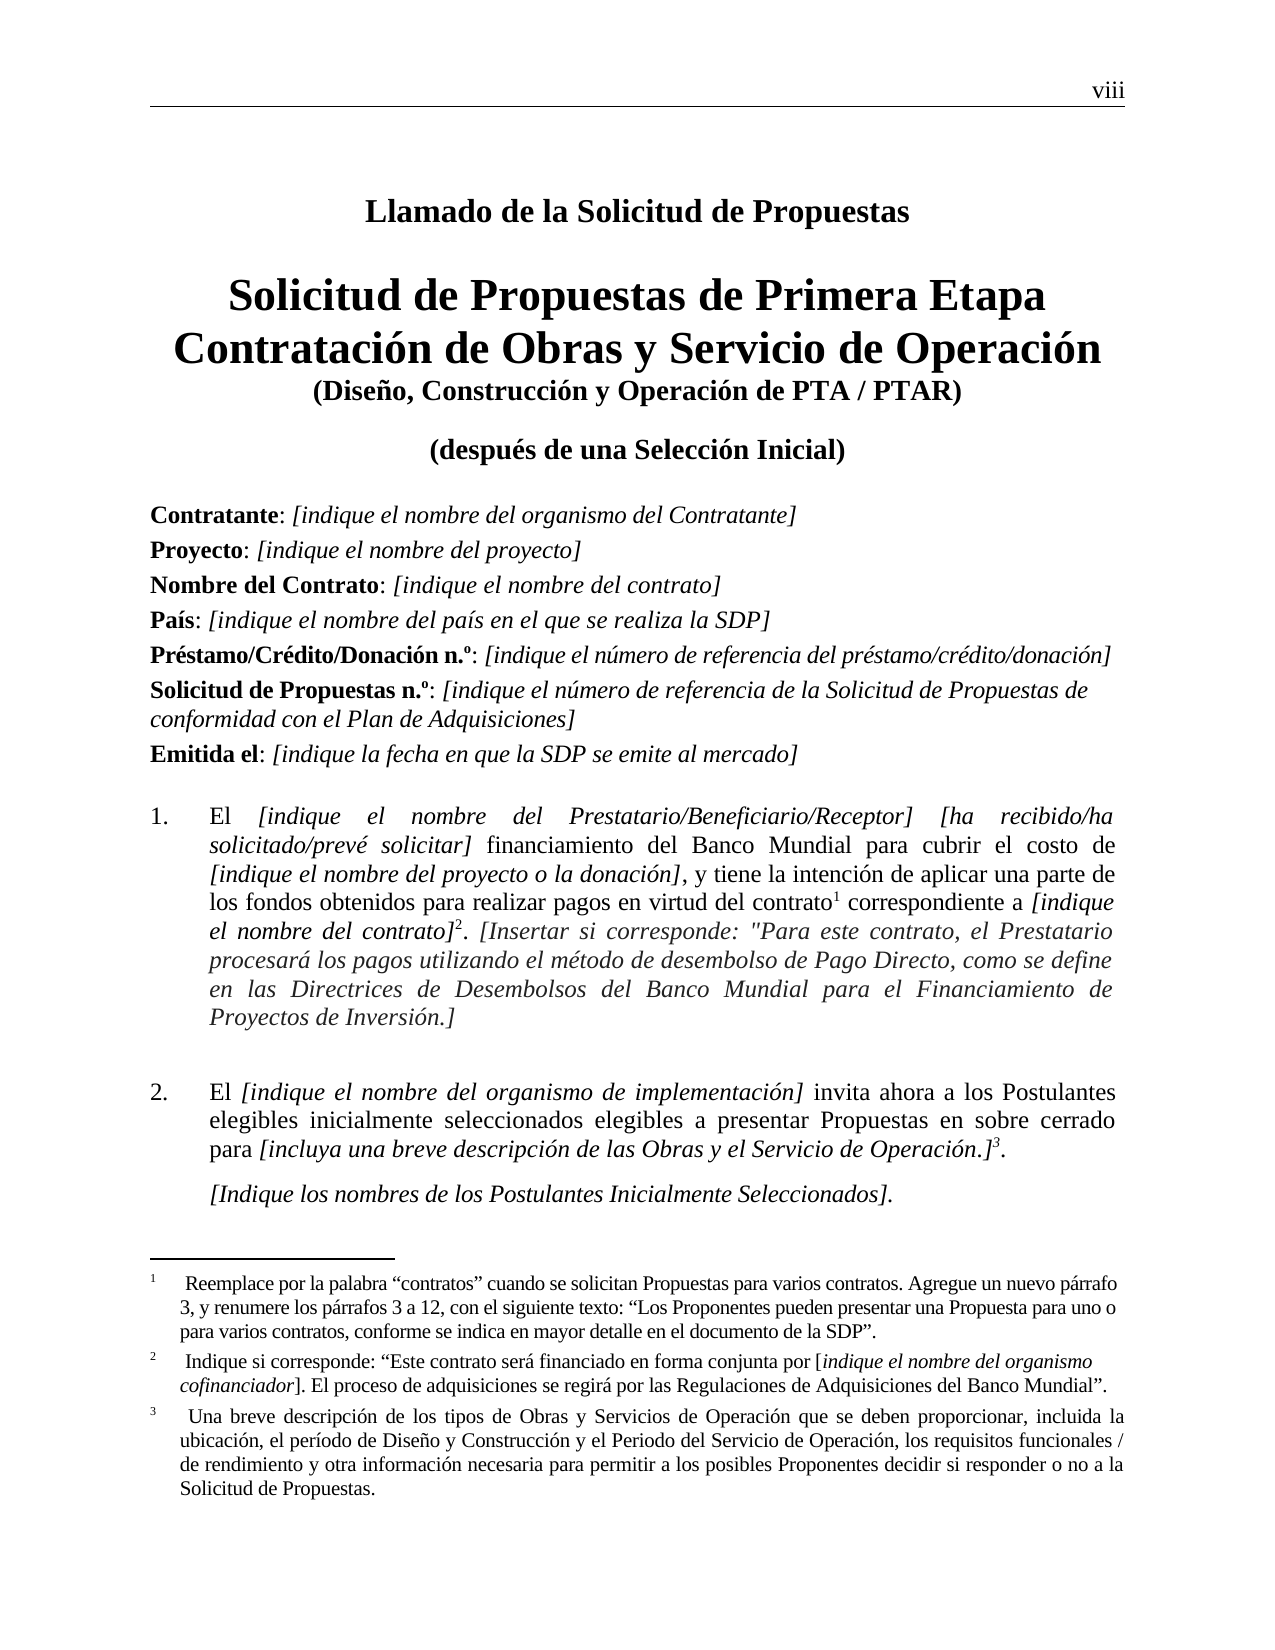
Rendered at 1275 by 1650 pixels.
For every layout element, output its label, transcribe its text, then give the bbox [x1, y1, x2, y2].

text (Diseño, Construcción y Operación de PTA / PTAR) [150, 373, 1125, 407]
text País: [indique el nombre del país en el que se realiza la SDP] [150, 605, 1154, 634]
text [Indique los nombres de los Postulantes Inicialmente Seleccionados]. [150, 1179, 1154, 1208]
text Llamado de la Solicitud de Propuestas [150, 191, 1125, 229]
text Contratación de Obras y Servicio de Operación [150, 321, 1125, 373]
text Solicitud de Propuestas de Primera Etapa [150, 268, 1125, 321]
text Solicitud de Propuestas n.o: [indique el número de referencia de la Solicitud de Propuestas de conformidad con el Plan de Adquisiciones] [150, 675, 1154, 733]
text 1. El [indique el nombre del Prestatario/Beneficiario/Receptor] [ha recibido/ha solicitado/prevé solicitar] financiamiento del Banco Mundial para cubrir el costo de [indique el nombre del proyecto o la donación], y tiene la intención de aplicar una parte de los fondos obtenidos para realizar pagos en virtud del contrato correspondiente a [indique el nombre del contrato]. [Insertar si corresponde: "Para este contrato, el Prestatario procesará los pagos utilizando el método de desembolso de Pago Directo, como se define en las Directrices de Desembolsos del Banco Mundial para el Financiamiento de Proyectos de Inversión.] [150, 801, 1116, 1031]
text Emitida el: [indique la fecha en que la SDP se emite al mercado] [150, 739, 1154, 768]
text Contratante: [indique el nombre del organismo del Contratante] [150, 500, 1154, 529]
text Proyecto: [indique el nombre del proyecto] [150, 535, 1154, 564]
text 2. El [indique el nombre del organismo de implementación] invita ahora a los Postulantes elegibles inicialmente seleccionados elegibles a presentar Propuestas en sobre cerrado para [incluya una breve descripción de las Obras y el Servicio de Operación.]. [150, 1077, 1116, 1163]
text (después de una Selección Inicial) [150, 432, 1125, 465]
text Préstamo/Crédito/Donación n.o: [indique el número de referencia del préstamo/crédito/donación] [150, 640, 1154, 669]
text Nombre del Contrato: [indique el nombre del contrato] [150, 570, 1154, 599]
